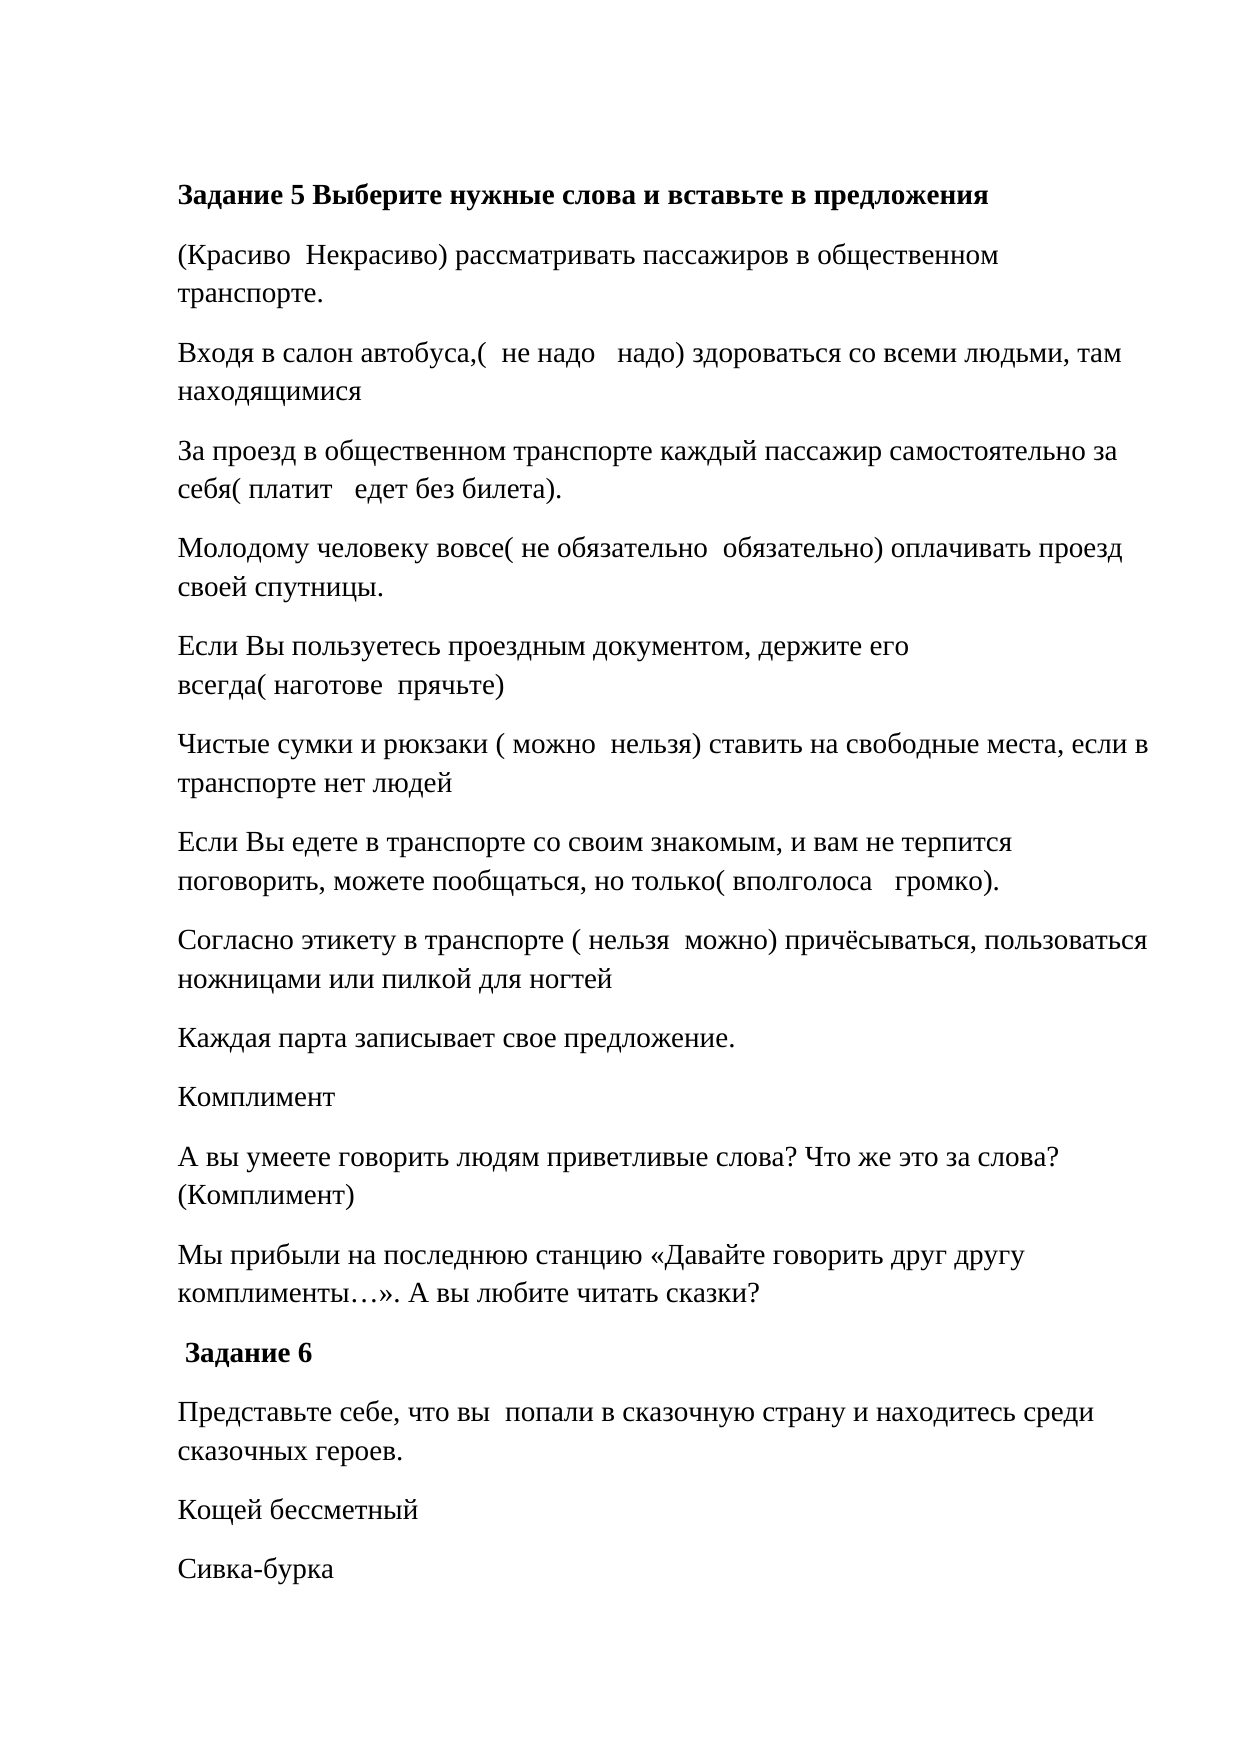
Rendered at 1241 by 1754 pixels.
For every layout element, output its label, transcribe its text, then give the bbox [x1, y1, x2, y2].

text Чистые сумки и рюкзаки ( можно нельзя) ставить на свободные места, если в транспорте нет людей [177, 726, 1152, 798]
text Если Вы пользуетесь проездным документом, держите его всегда( наготове прячьте) [177, 628, 1152, 701]
text Каждая парта записывает свое предложение. [177, 1020, 1152, 1054]
text Молодому человеку вовсе( не обязательно обязательно) оплачивать проезд своей спутницы. [177, 531, 1152, 603]
text Комплимент [177, 1079, 1152, 1113]
text Входя в салон автобуса,( не надо надо) здороваться со всеми людьми, там находящимися [177, 335, 1152, 407]
text Представьте себе, что вы попали в сказочную страну и находитесь среди сказочных героев. [177, 1394, 1152, 1466]
text Мы прибыли на последнюю станцию «Давайте говорить друг другу комплименты…». А вы любите читать сказки? [177, 1237, 1152, 1309]
text Если Вы едете в транспорте со своим знакомым, и вам не терпится поговорить, можете пообщаться, но только( вполголоса громко). [177, 824, 1152, 896]
text Кощей бессметный [177, 1492, 1152, 1526]
text А вы умеете говорить людям приветливые слова? Что же это за слова? (Комплимент) [177, 1139, 1152, 1211]
text Сивка-бурка [177, 1551, 1152, 1585]
text Задание 6 [177, 1335, 1152, 1368]
text За проезд в общественном транспорте каждый пассажир самостоятельно за себя( платит едет без билета). [177, 433, 1152, 505]
text Задание 5 Выберите нужные слова и вставьте в предложения [177, 177, 1152, 211]
text (Красиво Некрасиво) рассматривать пассажиров в общественном транспорте. [177, 237, 1152, 309]
text Согласно этикету в транспорте ( нельзя можно) причёсываться, пользоваться ножницами или пилкой для ногтей [177, 922, 1152, 994]
